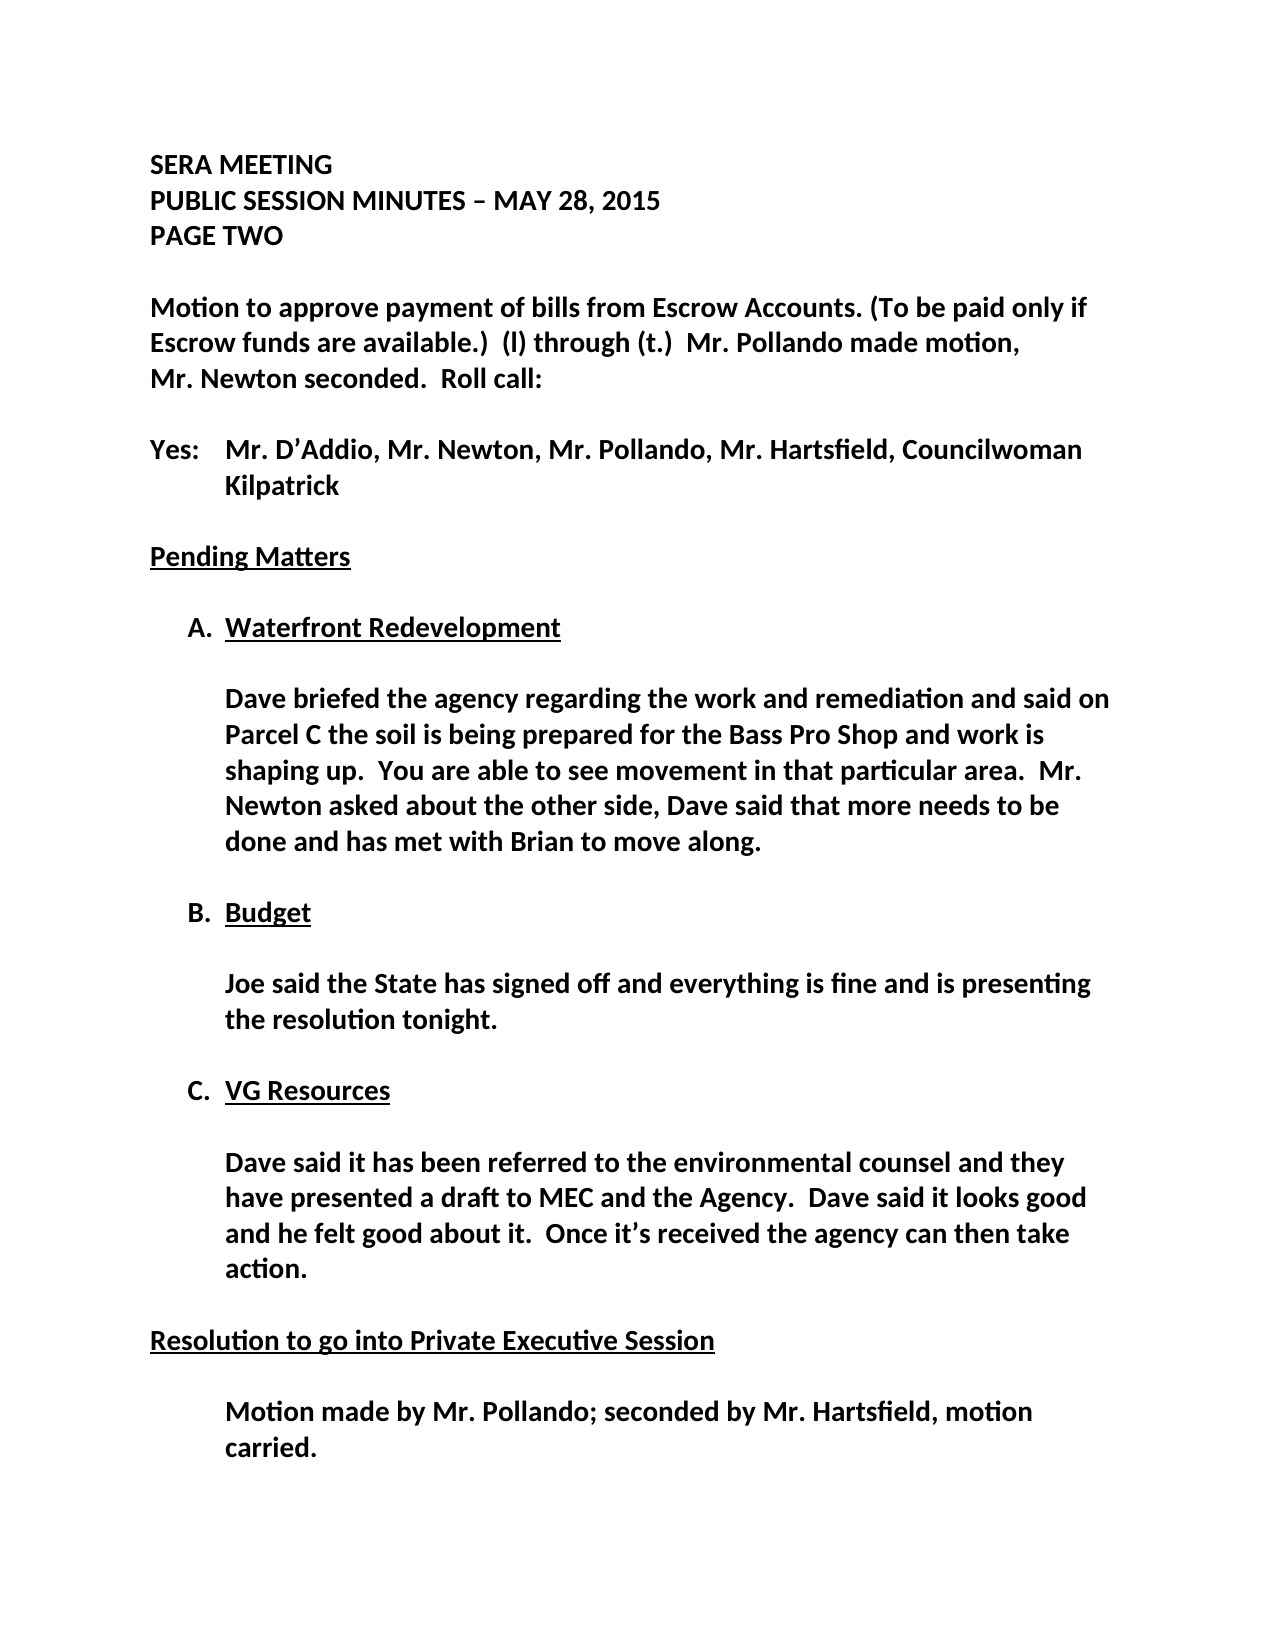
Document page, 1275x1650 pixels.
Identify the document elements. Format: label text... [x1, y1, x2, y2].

text Joe said the State has signed off and everything is fine and is presenting the resolution tonight. [225, 966, 1125, 1037]
list Waterfront Redevelopment [187, 609, 1125, 645]
text SERA MEETING [150, 146, 1125, 182]
text Dave briefed the agency regarding the work and remediation and said on Parcel C the soil is being prepared for the Bass Pro Shop and work is shaping up. You are able to see movement in that particular area. Mr. Newton asked about the other side, Dave said that more needs to be done and has met with Brian to move along. [225, 681, 1125, 859]
text PAGE TWO [150, 217, 1125, 253]
text Motion to approve payment of bills from Escrow Accounts. (To be paid only if Escrow funds are available.) (l) through (t.) Mr. Pollando made motion, [150, 289, 1125, 360]
list Budget [187, 894, 1125, 930]
list VG Resources [187, 1072, 1125, 1108]
text Motion made by Mr. Pollando; seconded by Mr. Hartsfield, motion carried. [225, 1393, 1125, 1464]
text Dave said it has been referred to the environmental counsel and they have presented a draft to MEC and the Agency. Dave said it looks good and he felt good about it. Once it’s received the agency can then take action. [225, 1144, 1125, 1286]
text Yes: Mr. D’Addio, Mr. Newton, Mr. Pollando, Mr. Hartsfield, Councilwoman Kilpatrick [150, 431, 1125, 502]
text Resolution to go into Private Executive Session [150, 1322, 1125, 1357]
text Mr. Newton seconded. Roll call: [150, 360, 1125, 396]
text PUBLIC SESSION MINUTES – MAY 28, 2015 [150, 182, 1125, 217]
text Pending Matters [150, 538, 1125, 574]
